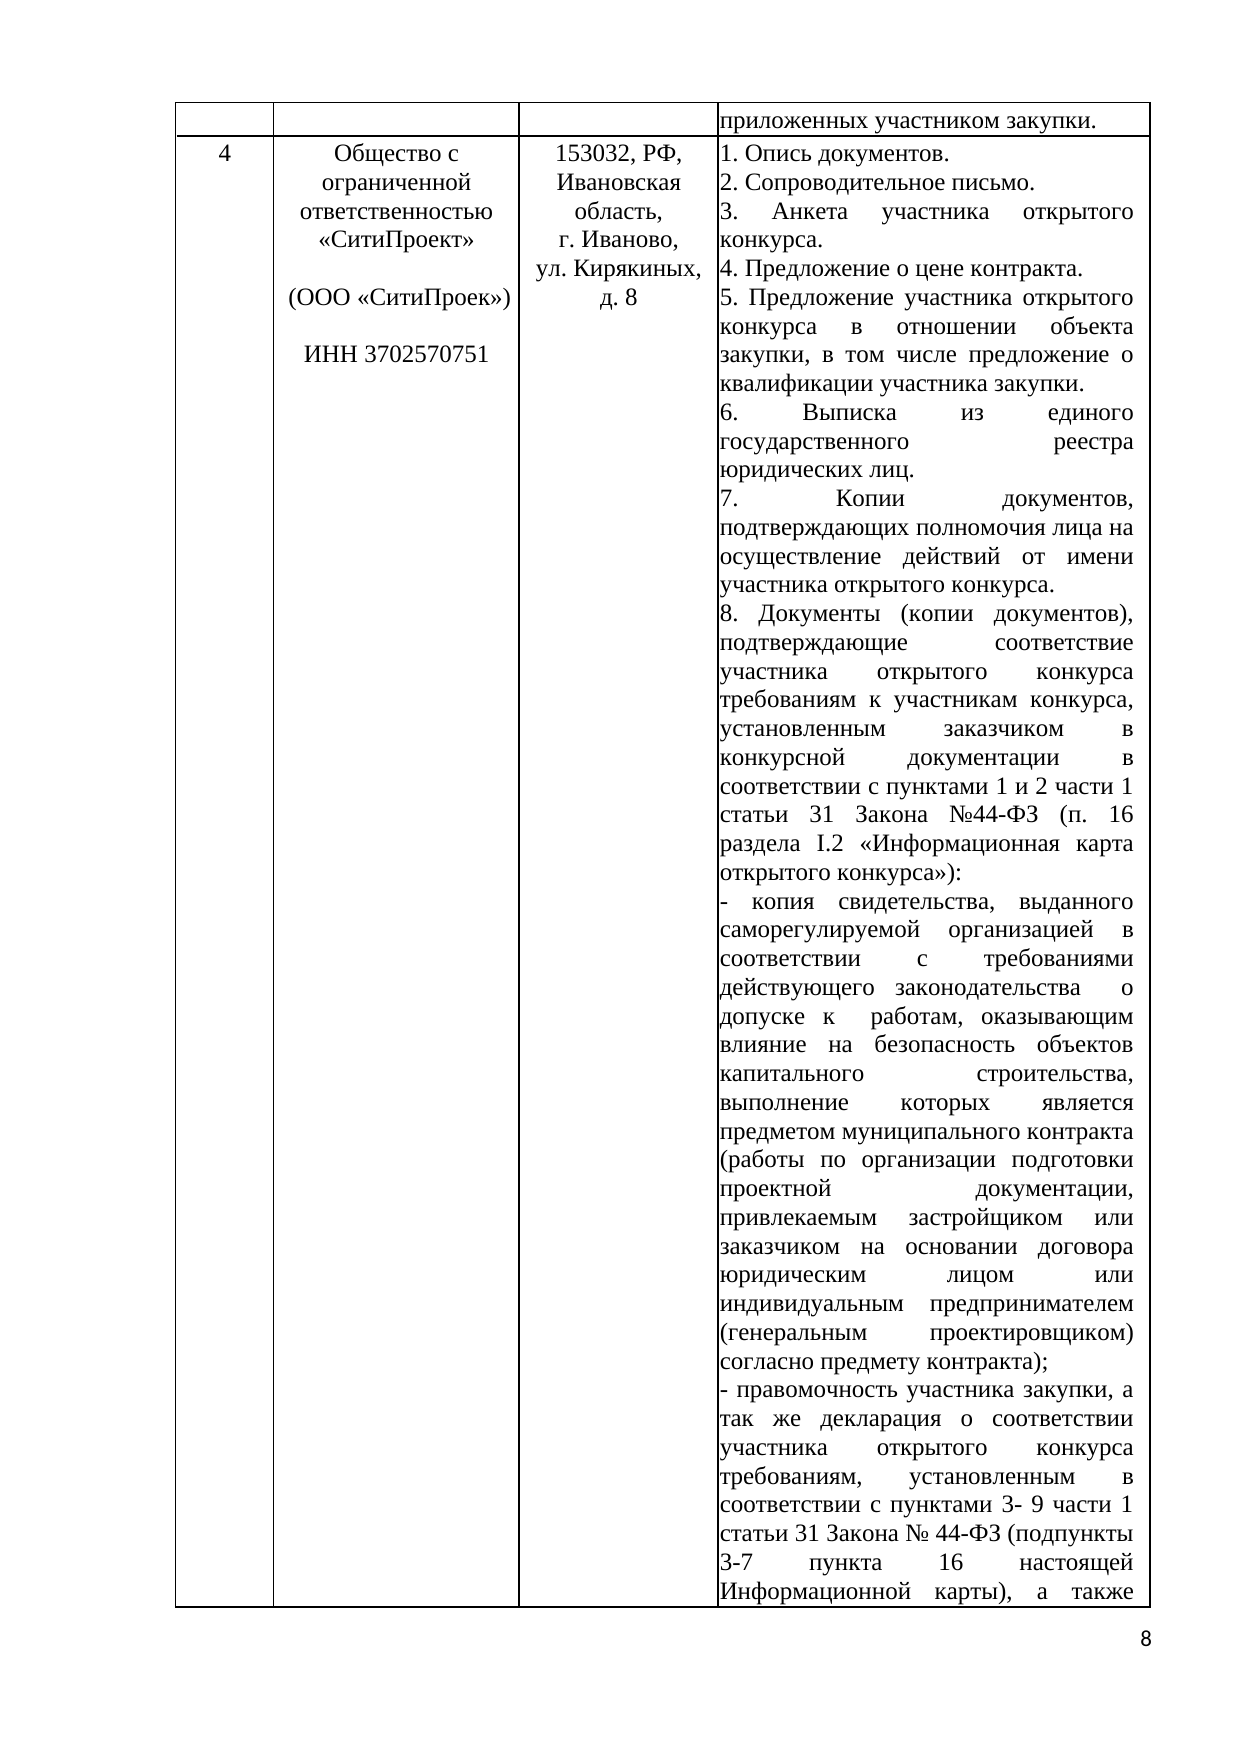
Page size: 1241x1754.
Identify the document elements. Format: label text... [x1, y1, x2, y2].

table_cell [520, 103, 717, 135]
table_cell 4 [176, 136, 273, 1606]
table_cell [274, 103, 518, 135]
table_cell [520, 137, 717, 1606]
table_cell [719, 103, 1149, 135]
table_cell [719, 137, 1149, 1606]
table_cell 3 [176, 103, 273, 135]
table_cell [274, 137, 518, 1606]
